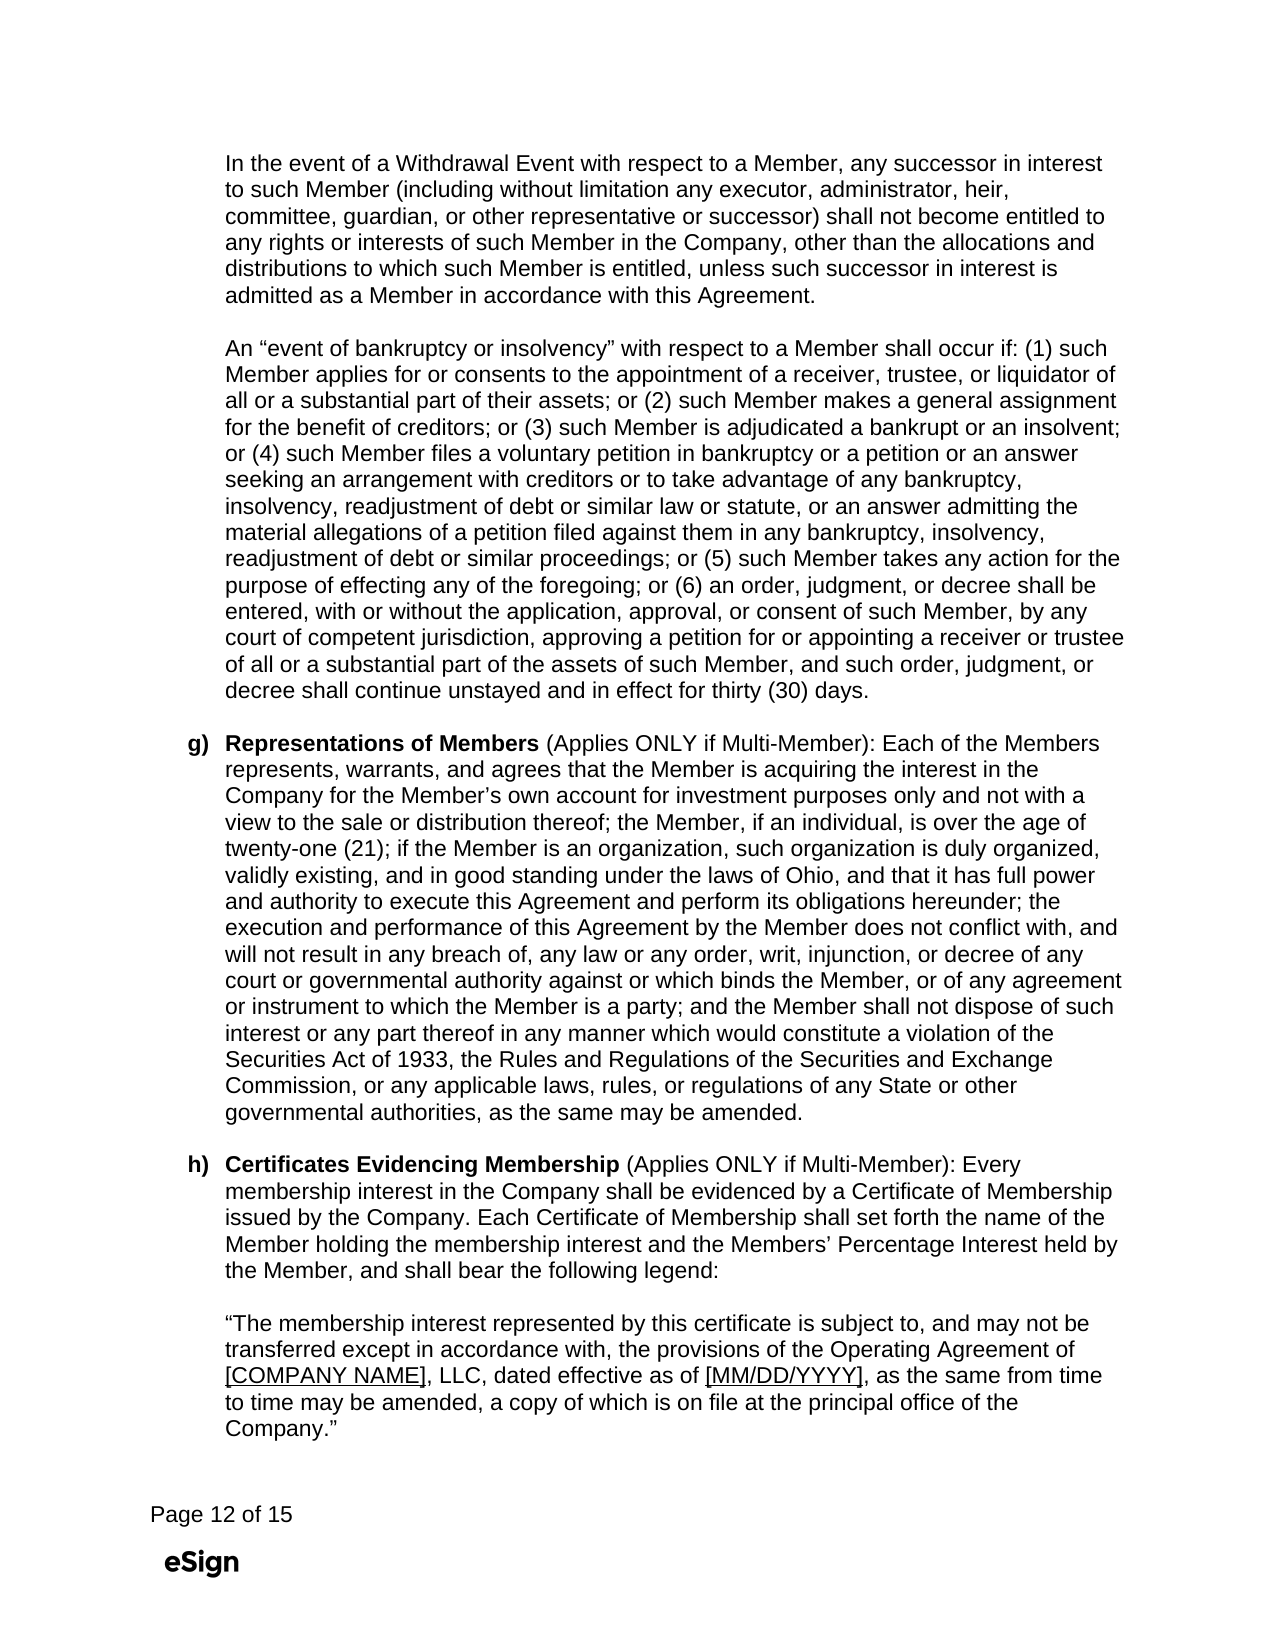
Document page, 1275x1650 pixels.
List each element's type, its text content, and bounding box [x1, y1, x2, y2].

list “The membership interest represented by this certificate is subject to, and may not be transferred except in accordance with, the provisions of the Operating Agreement of [COMPANY NAME], LLC, dated effective as of [MM/DD/YYYY], as the same from time to time may be amended, a copy of which is on file at the principal office of the Company.” [225, 1309, 1125, 1441]
picture [150, 1536, 256, 1588]
list Representations of Members (Applies ONLY if Multi-Member): Each of the Members represents, warrants, and agrees that the Member is acquiring the interest in the Company for the Member’s own account for investment purposes only and not with a view to the sale or distribution thereof; the Member, if an individual, is over the age of twenty-one (21); if the Member is an organization, such organization is duly organized, validly existing, and in good standing under the laws of Ohio, and that it has full power and authority to execute this Agreement and perform its obligations hereunder; the execution and performance of this Agreement by the Member does not conflict with, and will not result in any breach of, any law or any order, writ, injunction, or decree of any court or governmental authority against or which binds the Member, or of any agreement or instrument to which the Member is a party; and the Member shall not dispose of such interest or any part thereof in any manner which would constitute a violation of the Securities Act of 1933, the Rules and Regulations of the Securities and Exchange Commission, or any applicable laws, rules, or regulations of any State or other governmental authorities, as the same may be amended. [187, 730, 1125, 1125]
list An “event of bankruptcy or insolvency” with respect to a Member shall occur if: (1) such Member applies for or consents to the appointment of a receiver, trustee, or liquidator of all or a substantial part of their assets; or (2) such Member makes a general assignment for the benefit of creditors; or (3) such Member is adjudicated a bankrupt or an insolvent; or (4) such Member files a voluntary petition in bankruptcy or a petition or an answer seeking an arrangement with creditors or to take advantage of any bankruptcy, insolvency, readjustment of debt or similar law or statute, or an answer admitting the material allegations of a petition filed against them in any bankruptcy, insolvency, readjustment of debt or similar proceedings; or (5) such Member takes any action for the purpose of effecting any of the foregoing; or (6) an order, judgment, or decree shall be entered, with or without the application, approval, or consent of such Member, by any court of competent jurisdiction, approving a petition for or appointing a receiver or trustee of all or a substantial part of the assets of such Member, and such order, judgment, or decree shall continue unstayed and in effect for thirty (30) days. [225, 334, 1125, 703]
list In the event of a Withdrawal Event with respect to a Member, any successor in interest to such Member (including without limitation any executor, administrator, heir, committee, guardian, or other representative or successor) shall not become entitled to any rights or interests of such Member in the Company, other than the allocations and distributions to which such Member is entitled, unless such successor in interest is admitted as a Member in accordance with this Agreement. [225, 150, 1125, 308]
list Certificates Evidencing Membership (Applies ONLY if Multi-Member): Every membership interest in the Company shall be evidenced by a Certificate of Membership issued by the Company. Each Certificate of Membership shall set forth the name of the Member holding the membership interest and the Members’ Percentage Interest held by the Member, and shall bear the following legend: [187, 1151, 1125, 1283]
